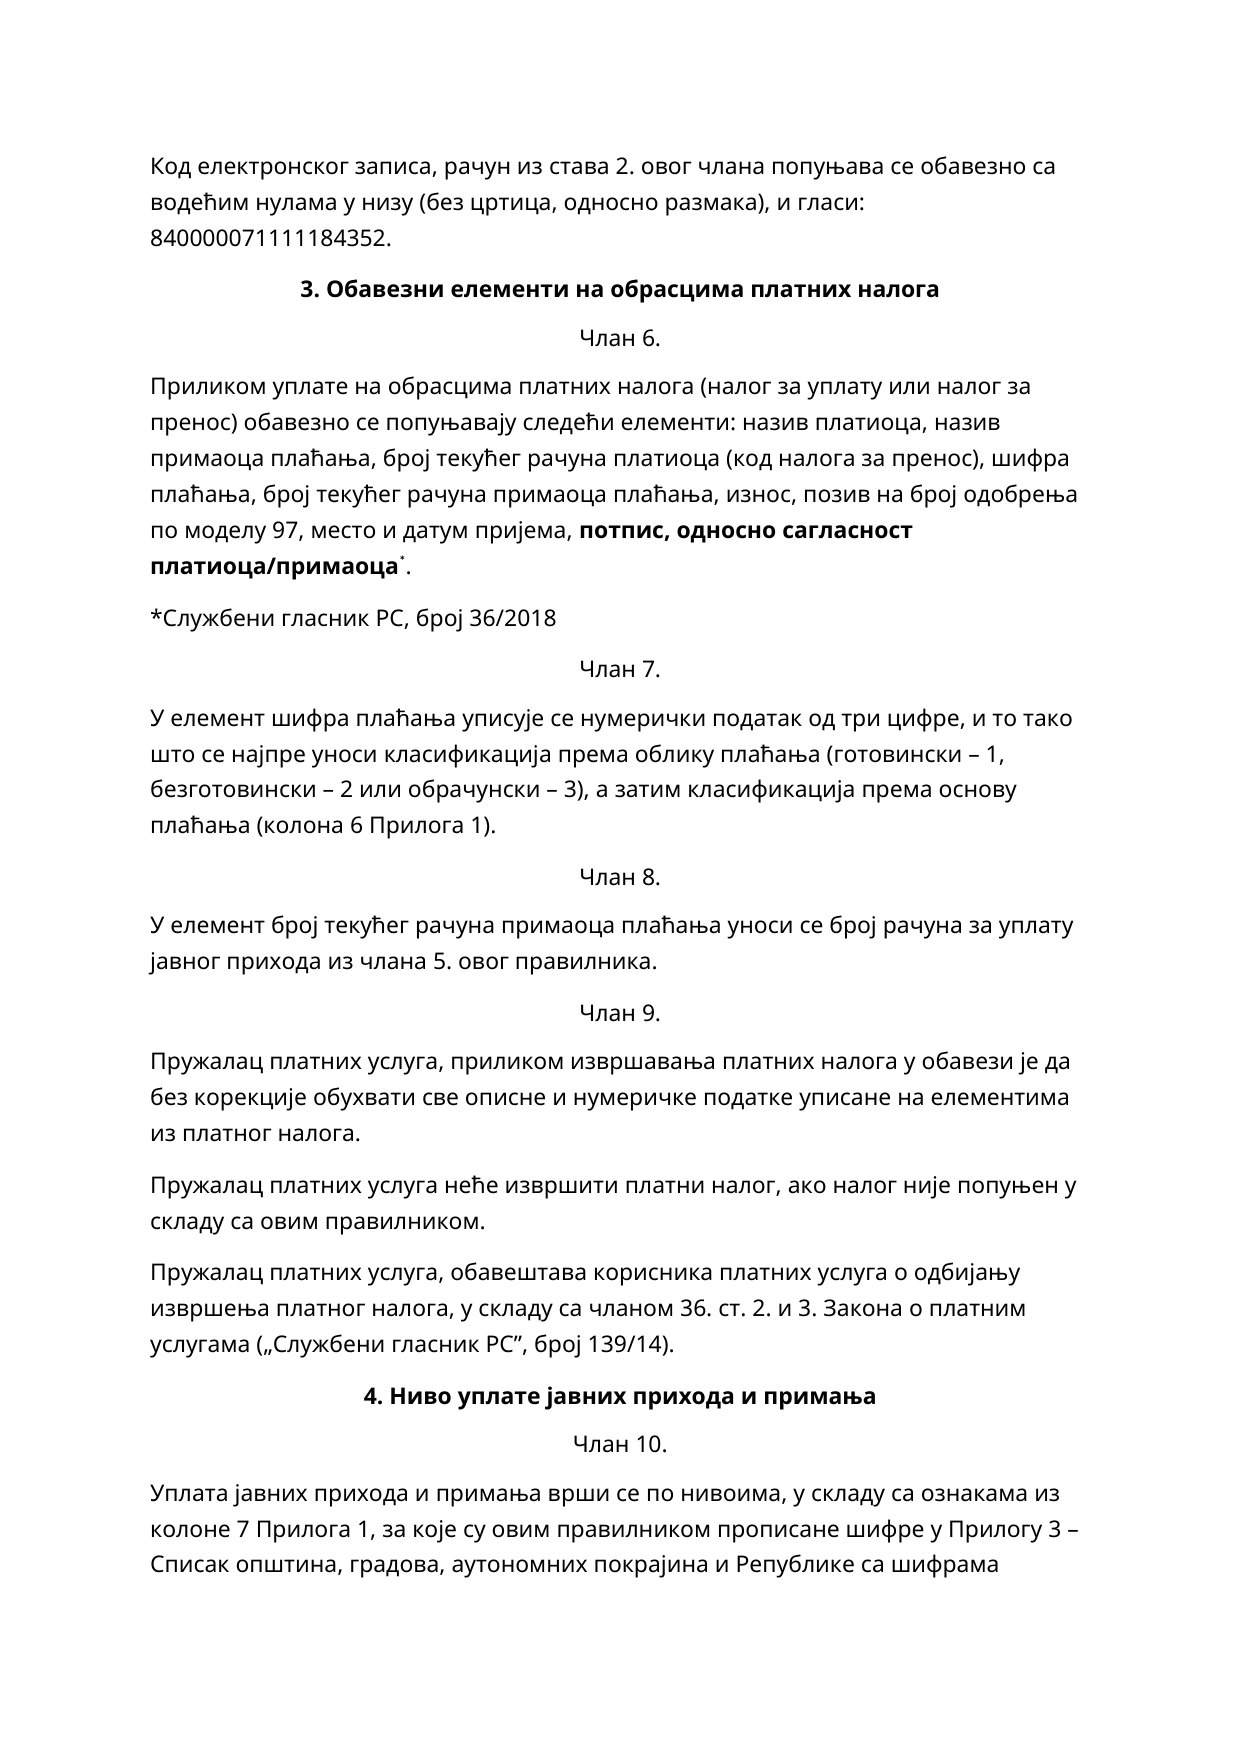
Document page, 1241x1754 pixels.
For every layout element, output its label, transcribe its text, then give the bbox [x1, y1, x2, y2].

text Приликом уплате на обрасцима платних налога (налог за уплату или налог за пренос) обавезно се попуњавају следећи елементи: назив платиоца, назив примаоца плаћања, број текућег рачуна платиоца (код налога за пренос), шифра плаћања, број текућег рачуна примаоца плаћања, износ, позив на број одобрења по моделу 97, место и датум пријема, потпис, односно сагласност платиоца/примаоца*. [150, 370, 1090, 581]
text 4. Ниво уплате јавних прихода и примања [150, 1380, 1090, 1411]
text Пружалац платних услуга неће извршити платни налог, ако налог није попуњен у складу са овим правилником. [150, 1169, 1090, 1236]
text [150, 1477, 1090, 1580]
text Члан 7. [150, 653, 1090, 684]
text Члан 8. [150, 861, 1090, 892]
text Члан 9. [150, 997, 1090, 1028]
text Код електронског записа, рачун из става 2. овог члана попуњава се обавезно са водећим нулама у низу (без цртица, односно размака), и гласи: 840000071111184352. [150, 150, 1090, 253]
text 3. Обавезни елементи на обрасцима платних налога [150, 273, 1090, 305]
text Члан 10. [150, 1428, 1090, 1459]
text У елемент шифра плаћања уписује се нумерички податак од три цифре, и то тако што се најпре уноси класификација према облику плаћања (готовински – 1, безготовински – 2 или обрачунски – 3), а затим класификација према основу плаћања (колона 6 Прилога 1). [150, 702, 1090, 841]
text У елемент број текућег рачуна примаоца плаћања уноси се број рачуна за уплату јавног прихода из члана 5. овог правилника. [150, 909, 1090, 977]
text Пружалац платних услуга, обавештава корисника платних услуга о одбијању извршења платног налога, у складу са чланом 36. ст. 2. и 3. Закона о платним услугама („Службени гласник РС”, број 139/14). [150, 1256, 1090, 1359]
text Пружалац платних услуга, приликом извршавања платних налога у обавези је да без корекције обухвати све описне и нумеричке податке уписане на елементима из платног налога. [150, 1045, 1090, 1148]
text *Службени гласник РС, број 36/2018 [150, 602, 1090, 633]
text Члан 6. [150, 322, 1090, 353]
